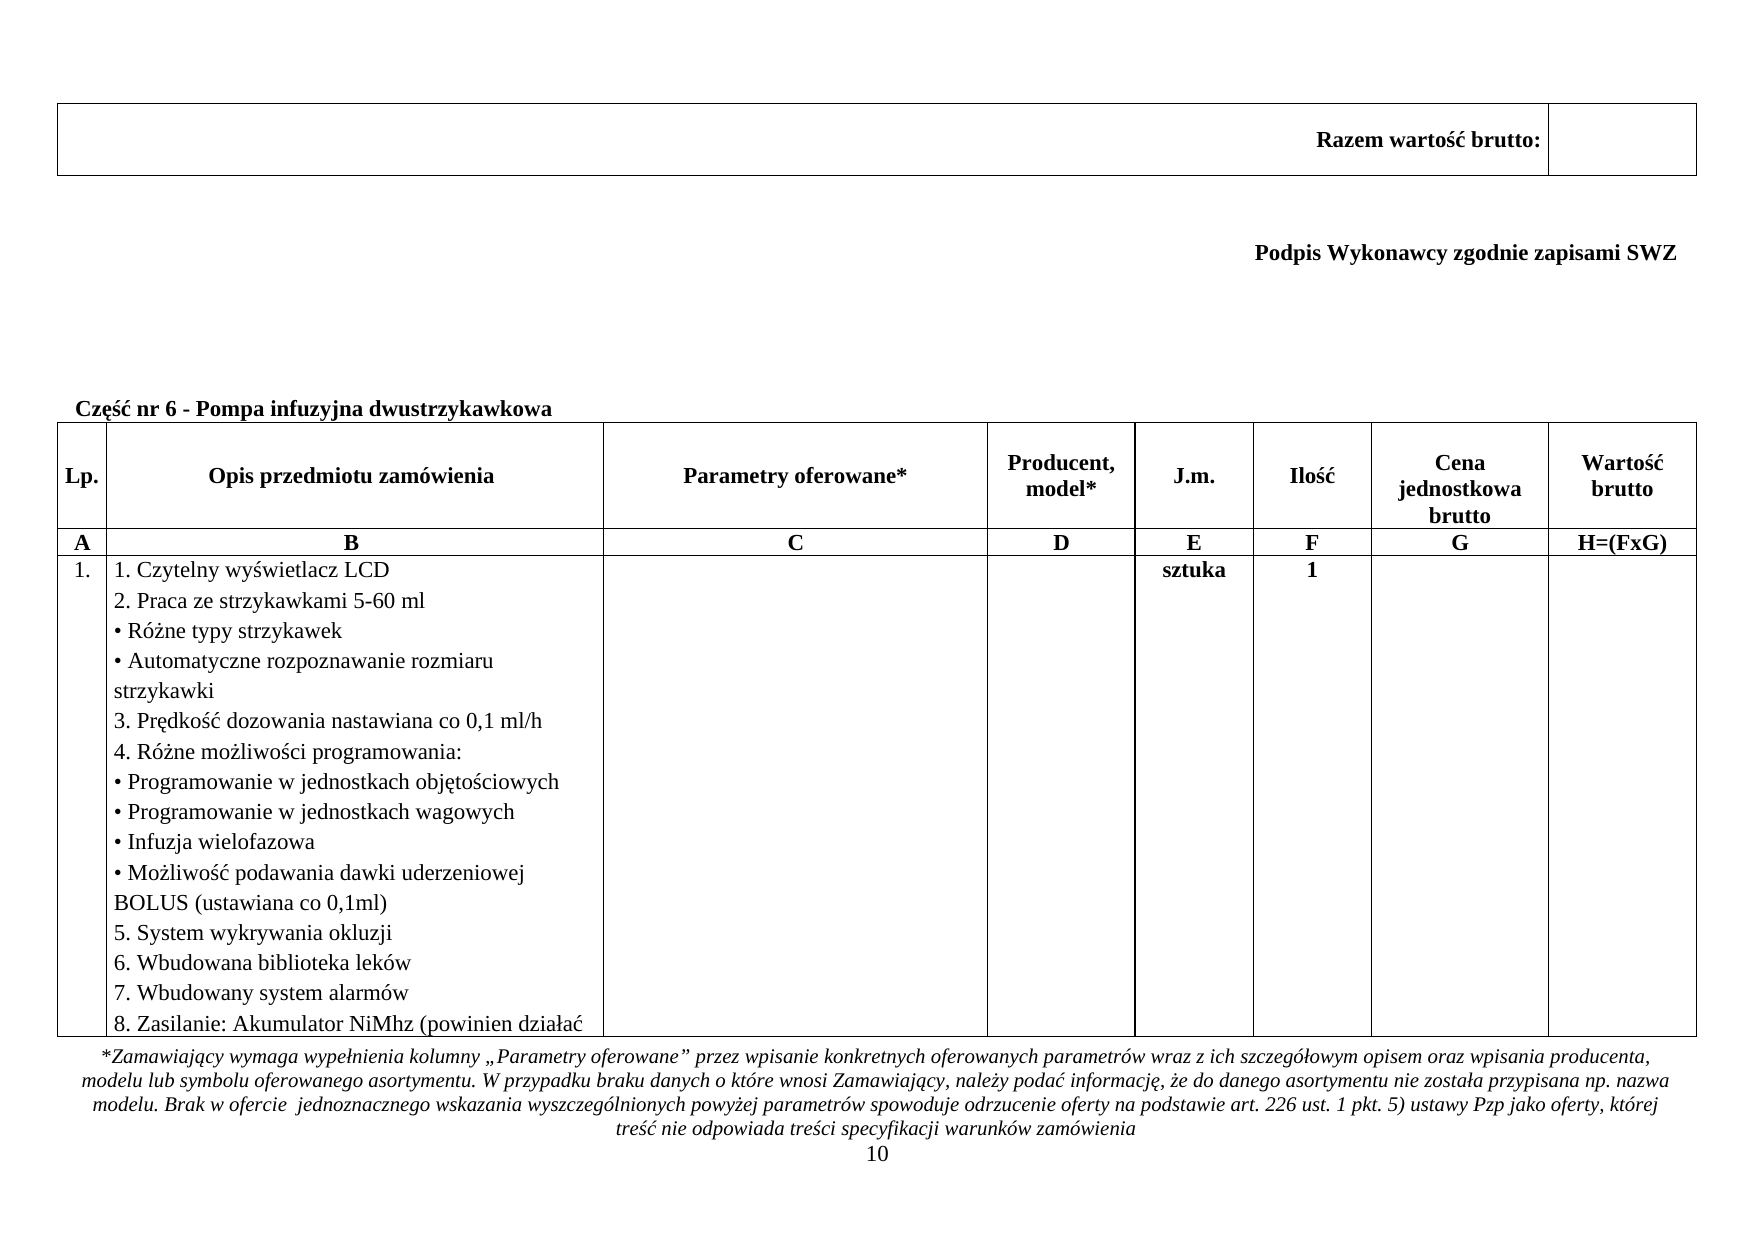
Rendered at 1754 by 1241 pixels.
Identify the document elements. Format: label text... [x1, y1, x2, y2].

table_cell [107, 556, 603, 1036]
table_cell [988, 556, 1134, 1036]
table_header Cena jednostkowa brutto [1372, 423, 1548, 528]
table_cell D [988, 529, 1134, 555]
table_cell 1. [58, 556, 106, 1036]
table_header Producent, model* [988, 423, 1134, 528]
table_header Wartość brutto [1549, 423, 1696, 528]
table_cell 1 [1254, 556, 1371, 1036]
table_header Lp. [58, 423, 106, 528]
table_header Ilość [1254, 423, 1371, 528]
table_cell A [58, 529, 106, 555]
table_header Parametry oferowane* [604, 423, 987, 528]
table_cell E [1136, 529, 1253, 555]
table_cell C [604, 529, 987, 555]
table_cell F [1254, 529, 1371, 555]
table_header Opis przedmiotu zamówienia [107, 423, 603, 528]
table_cell G [1372, 529, 1548, 555]
table_cell [1372, 556, 1548, 1036]
text Podpis Wykonawcy zgodnie zapisami SWZ [75, 239, 1679, 265]
table_cell [1549, 556, 1696, 1036]
table_cell Razem wartość brutto: [58, 104, 1548, 174]
text Część nr 6 - Pompa infuzyjna dwustrzykawkowa [75, 395, 1679, 422]
table_header J.m. [1136, 423, 1253, 528]
table_cell B [107, 529, 603, 555]
table_cell sztuka [1136, 556, 1253, 1036]
table_cell H=(FxG) [1549, 529, 1696, 555]
table_cell [604, 556, 987, 1036]
table_cell [1549, 104, 1696, 174]
